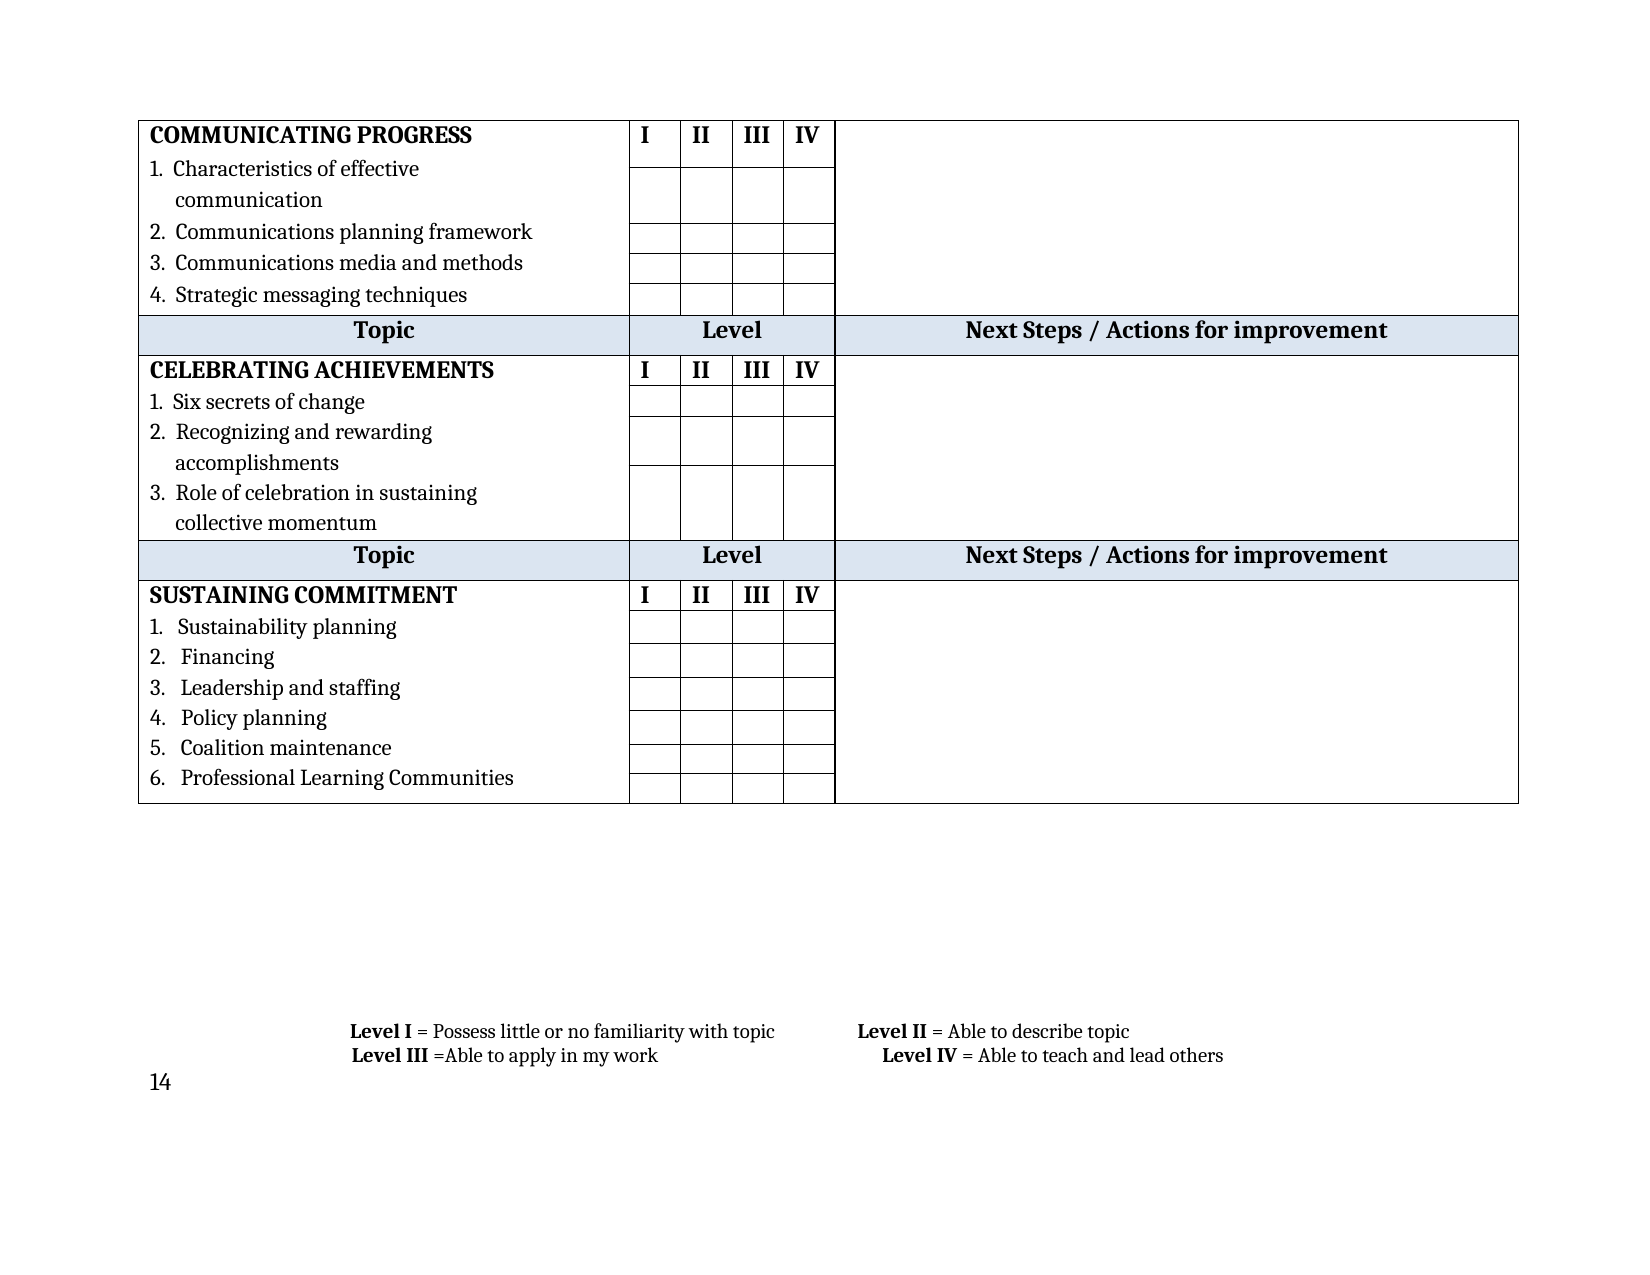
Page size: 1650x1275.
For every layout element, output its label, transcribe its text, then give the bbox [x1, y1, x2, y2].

table_cell Topic [139, 316, 629, 355]
table_cell I [630, 356, 680, 385]
table_cell II [681, 121, 732, 167]
table_cell [784, 168, 834, 223]
table_cell [784, 745, 834, 773]
table_cell [784, 466, 834, 540]
table_cell [630, 745, 680, 773]
table_cell [733, 284, 783, 315]
table_cell COMMUNICATING PROGRESS 1. Characteristics of effective communication 2. Communications planning framework 3. Communications media and methods 4. Strategic messaging techniques [139, 121, 629, 315]
table_cell [784, 678, 834, 710]
table_cell [784, 774, 834, 803]
table_cell [784, 386, 834, 416]
table_cell [784, 644, 834, 677]
table_cell [733, 168, 783, 223]
table_cell [733, 644, 783, 677]
table_cell [630, 678, 680, 710]
table_cell [630, 711, 680, 743]
table_cell [836, 356, 1518, 540]
table_cell [681, 711, 732, 743]
table_cell [733, 774, 783, 803]
table_cell III [733, 356, 783, 385]
table_cell [733, 254, 783, 283]
table_cell CELEBRATING ACHIEVEMENTS 1. Six secrets of change 2. Recognizing and rewarding accomplishments 3. Role of celebration in sustaining collective momentum [139, 356, 629, 540]
table_cell [630, 168, 680, 223]
table_cell III [733, 121, 783, 167]
table_cell [733, 386, 783, 416]
table_cell [784, 711, 834, 743]
table_cell Topic [139, 541, 629, 580]
table_cell [784, 284, 834, 315]
table_cell IV [784, 581, 834, 610]
table_cell [681, 644, 732, 677]
table_cell I [630, 581, 680, 610]
table_cell [733, 224, 783, 253]
table_cell [630, 466, 680, 540]
table_cell IV [784, 356, 834, 385]
table_cell [681, 284, 732, 315]
table_cell Next Steps / Actions for improvement [836, 541, 1518, 580]
table_cell Next Steps / Actions for improvement [836, 316, 1518, 355]
table_cell [681, 466, 732, 540]
table_cell [784, 224, 834, 253]
table_cell [733, 711, 783, 743]
table_cell [681, 224, 732, 253]
table_cell [681, 168, 732, 223]
table_cell [681, 417, 732, 465]
table_cell [733, 417, 783, 465]
table_cell [836, 581, 1518, 803]
table_cell [681, 774, 732, 803]
table_cell [630, 254, 680, 283]
table_cell IV [784, 121, 834, 167]
table_cell [836, 121, 1518, 315]
table_cell [681, 745, 732, 773]
table_cell SUSTAINING COMMITMENT 1. Sustainability planning 2. Financing 3. Leadership and staffing 4. Policy planning 5. Coalition maintenance 6. Professional Learning Communities [139, 581, 629, 803]
table_cell [733, 745, 783, 773]
table_cell II [681, 356, 732, 385]
table_cell [784, 254, 834, 283]
table_cell [630, 644, 680, 677]
table_cell [733, 466, 783, 540]
table_cell III [733, 581, 783, 610]
table_cell [784, 611, 834, 643]
table_cell [630, 284, 680, 315]
table_cell [630, 224, 680, 253]
table_cell [681, 386, 732, 416]
table_cell [733, 611, 783, 643]
table_cell [681, 611, 732, 643]
table_cell II [681, 581, 732, 610]
table_cell [784, 417, 834, 465]
table_cell I [630, 121, 680, 167]
table_cell [630, 774, 680, 803]
table_cell [630, 386, 680, 416]
table_cell [630, 417, 680, 465]
table_cell Level [630, 316, 834, 355]
table_cell Level [630, 541, 834, 580]
table_cell [733, 678, 783, 710]
table_cell [681, 254, 732, 283]
table_cell [681, 678, 732, 710]
table_cell [630, 611, 680, 643]
